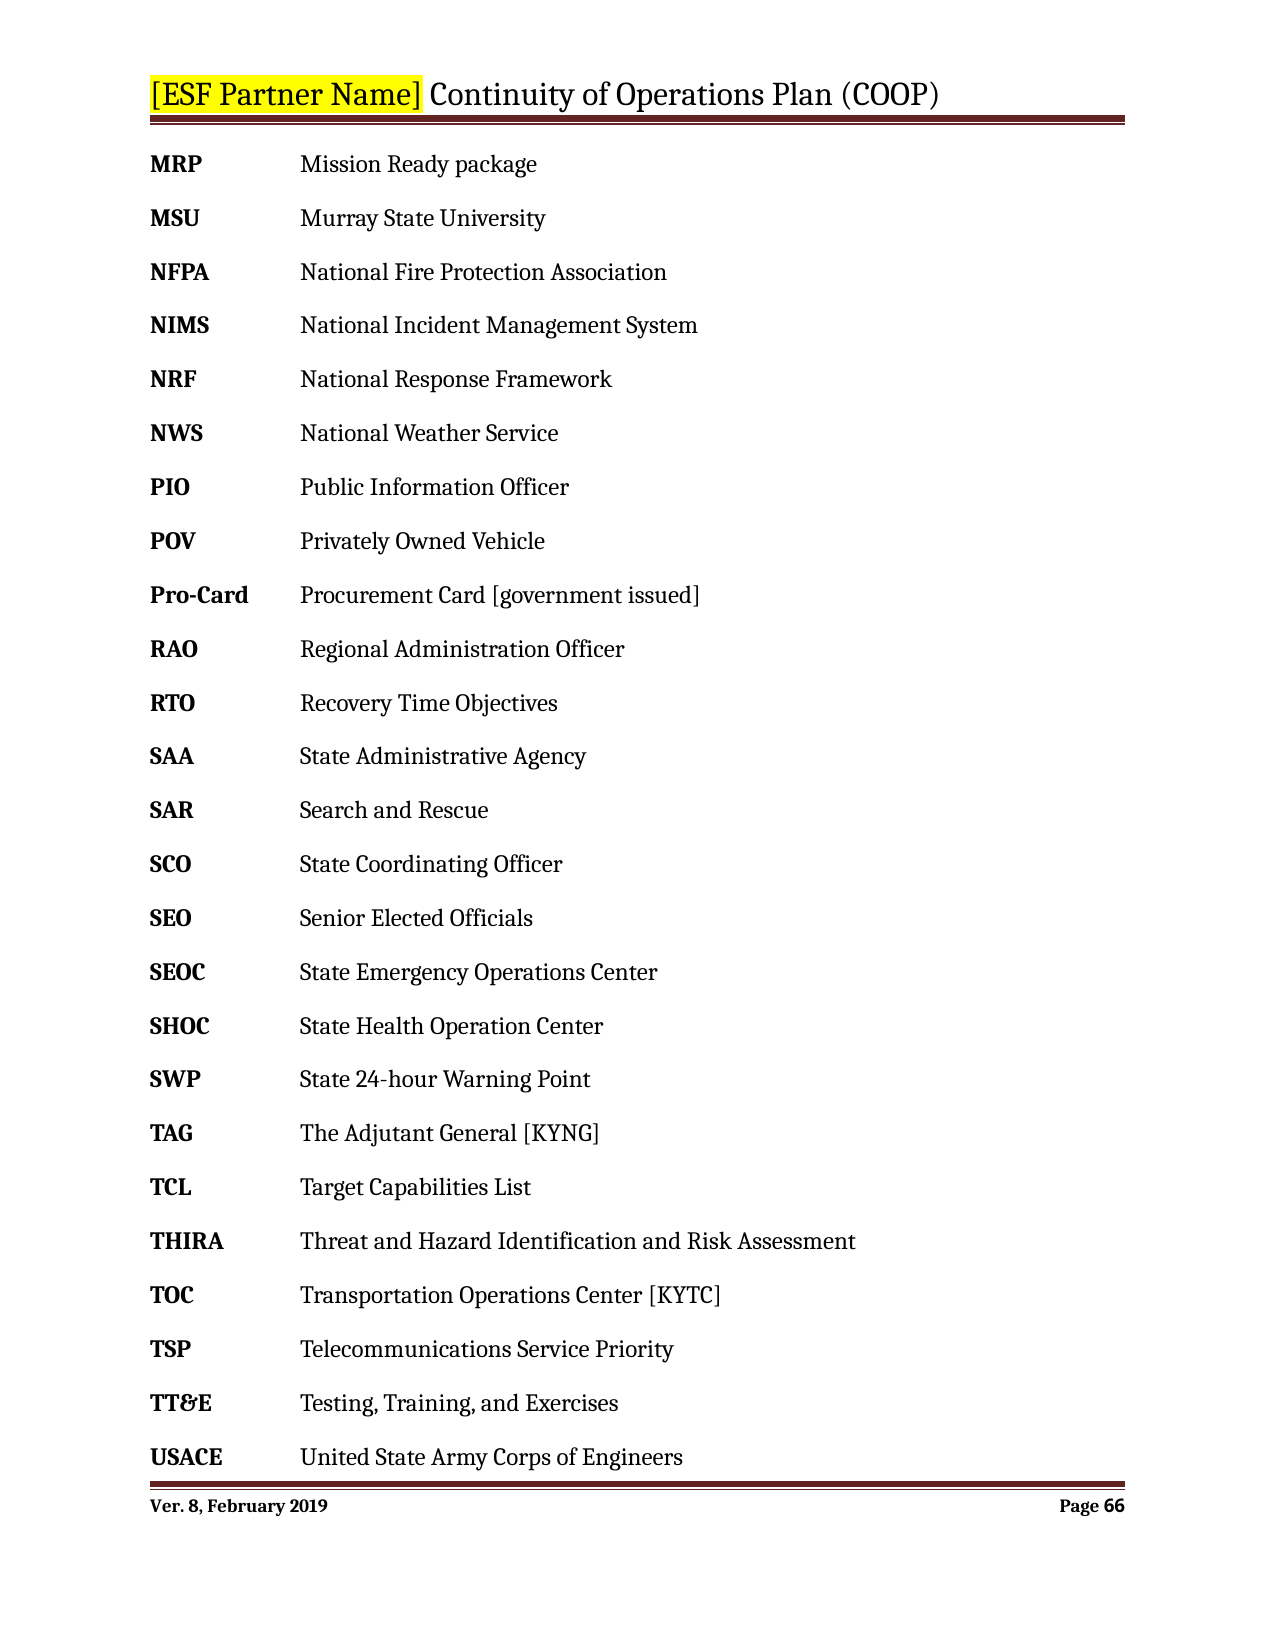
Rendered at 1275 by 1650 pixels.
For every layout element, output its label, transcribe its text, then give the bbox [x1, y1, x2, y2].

text TCL Target Capabilities List [150, 1173, 1125, 1202]
text SEOC State Emergency Operations Center [150, 958, 1125, 986]
text Pro-Card Procurement Card [government issued] [150, 581, 1125, 609]
text PIO Public Information Officer [150, 473, 1125, 502]
text TT&E Testing, Training, and Exercises [150, 1388, 1125, 1417]
text USACE United State Army Corps of Engineers [150, 1442, 1125, 1471]
text SCO State Coordinating Officer [150, 850, 1125, 879]
text RAO Regional Administration Officer [150, 634, 1125, 663]
text TAG The Adjutant General [KYNG] [150, 1119, 1125, 1148]
text NRF National Response Framework [150, 365, 1125, 394]
text NIMS National Incident Management System [150, 311, 1125, 340]
text TSP Telecommunications Service Priority [150, 1335, 1125, 1363]
text NFPA National Fire Protection Association [150, 258, 1125, 286]
text MRP Mission Ready package [150, 150, 1125, 179]
text MSU Murray State University [150, 204, 1125, 232]
text SWP State 24-hour Warning Point [150, 1065, 1125, 1094]
text SAA State Administrative Agency [150, 742, 1125, 771]
text NWS National Weather Service [150, 419, 1125, 448]
text THIRA Threat and Hazard Identification and Risk Assessment [150, 1227, 1125, 1256]
text POV Privately Owned Vehicle [150, 527, 1125, 556]
text SEO Senior Elected Officials [150, 904, 1125, 933]
text SAR Search and Rescue [150, 796, 1125, 825]
text RTO Recovery Time Objectives [150, 688, 1125, 717]
text TOC Transportation Operations Center [KYTC] [150, 1281, 1125, 1309]
text SHOC State Health Operation Center [150, 1012, 1125, 1040]
